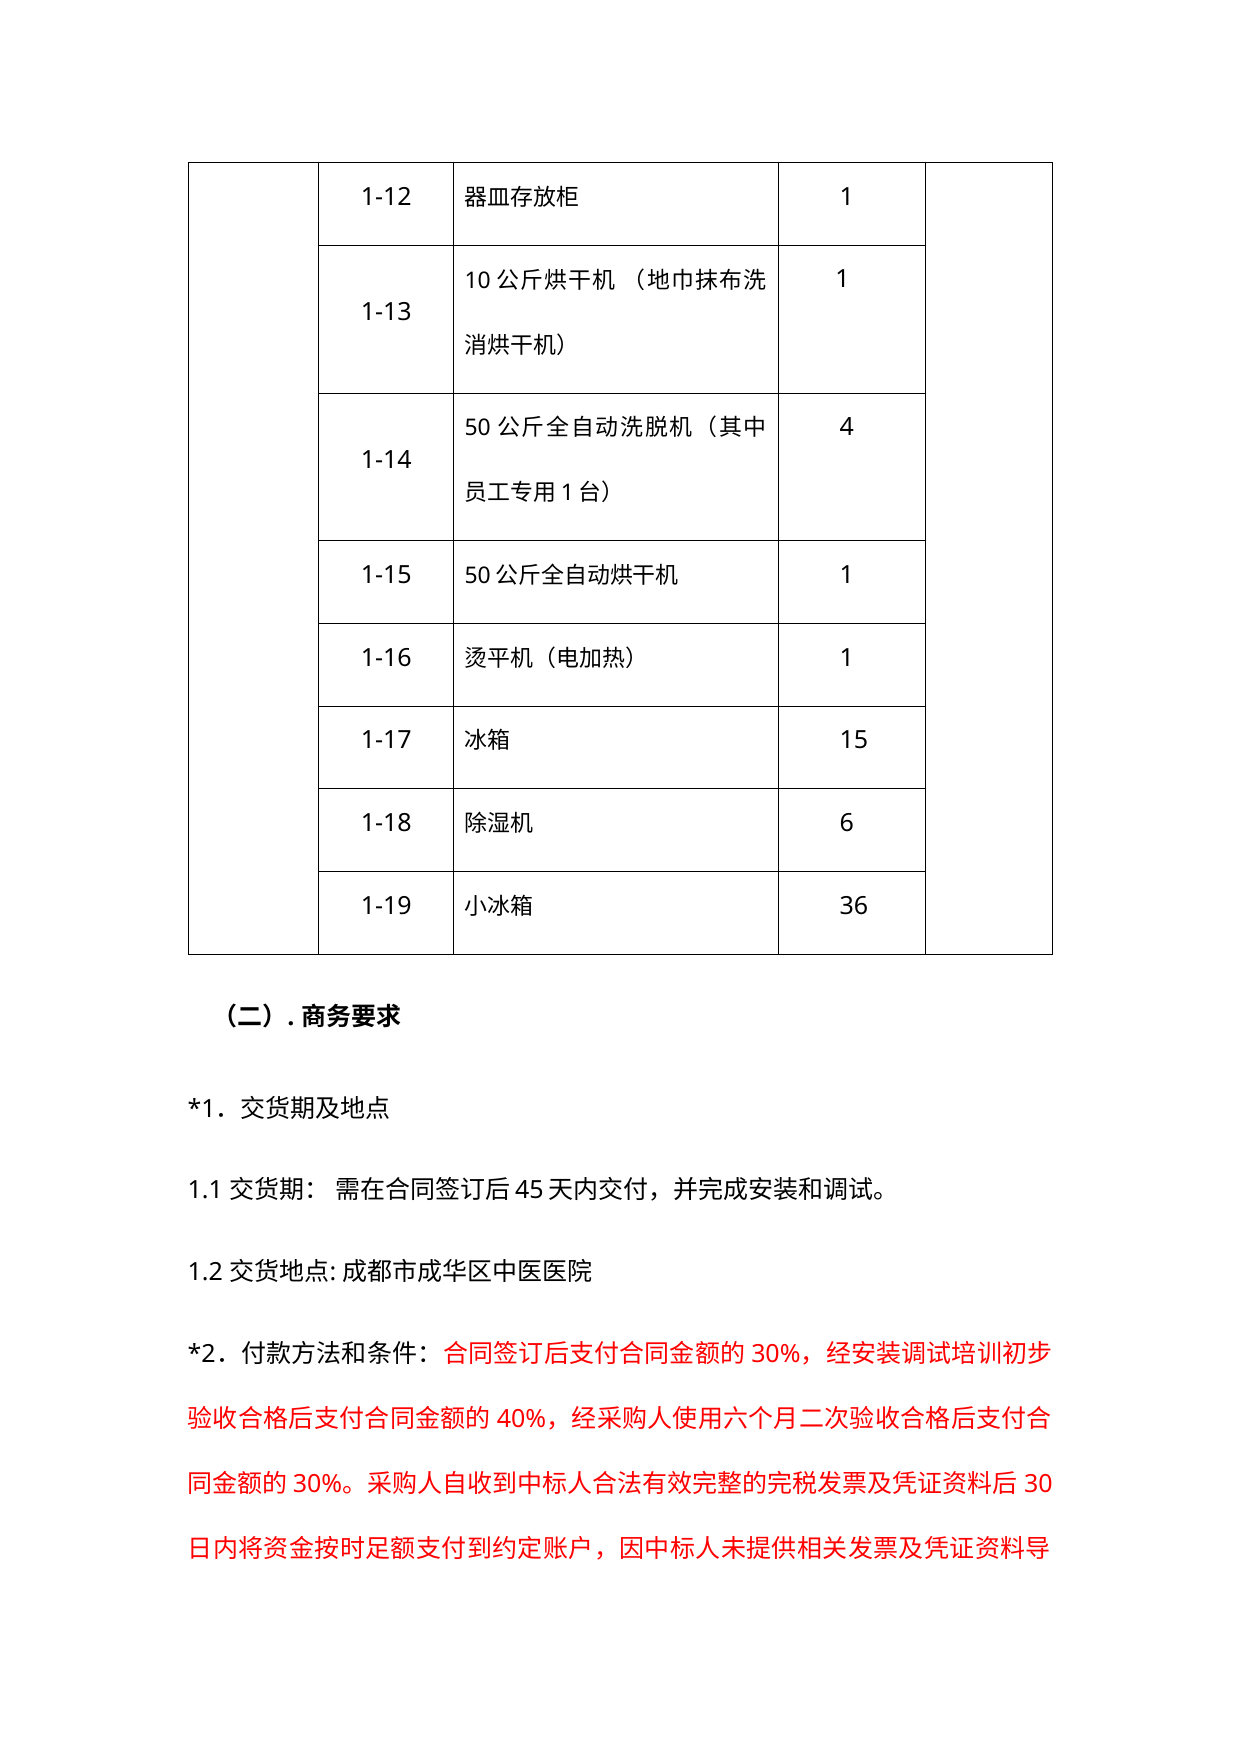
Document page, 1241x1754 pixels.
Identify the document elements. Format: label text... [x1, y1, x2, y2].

table_cell 50公斤全自动洗脱机（其中员工专用1台） [454, 394, 778, 540]
table_cell 1 [779, 541, 925, 623]
table_cell 冰箱 [454, 707, 778, 788]
table_cell 1-15 [319, 541, 453, 623]
table_cell 10公斤烘干机 （地巾抹布洗消烘干机） [454, 246, 778, 392]
table_cell 1-18 [319, 789, 453, 871]
table_cell 烫平机（电加热） [454, 624, 778, 706]
table_cell 1-13 [319, 246, 453, 392]
text 1.1 交货期： 需在合同签订后45天内交付，并完成安装和调试。 [187, 1156, 1053, 1221]
table_cell 1-12 [319, 163, 453, 245]
table_cell 除湿机 [454, 789, 778, 871]
table_cell 4 [779, 394, 925, 540]
text *1．交货期及地点 [187, 1074, 1053, 1139]
table_cell 6 [779, 789, 925, 871]
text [187, 1319, 1053, 1579]
table_cell 1 [779, 246, 925, 392]
table_cell 1-14 [319, 394, 453, 540]
table_cell 小冰箱 [454, 872, 778, 954]
table_cell 1-17 [319, 707, 453, 788]
table_cell 1 [779, 624, 925, 706]
table_cell 50公斤全自动烘干机 [454, 541, 778, 623]
table_cell 36 [779, 872, 925, 954]
subtitle （二）. 商务要求 [187, 982, 1053, 1047]
table_cell 1-16 [319, 624, 453, 706]
text 1.2 交货地点: 成都市成华区中医医院 [187, 1237, 1053, 1302]
table_cell 1 [779, 163, 925, 245]
table_cell 1-19 [319, 872, 453, 954]
table_cell 15 [779, 707, 925, 788]
table_cell 器皿存放柜 [454, 163, 778, 245]
